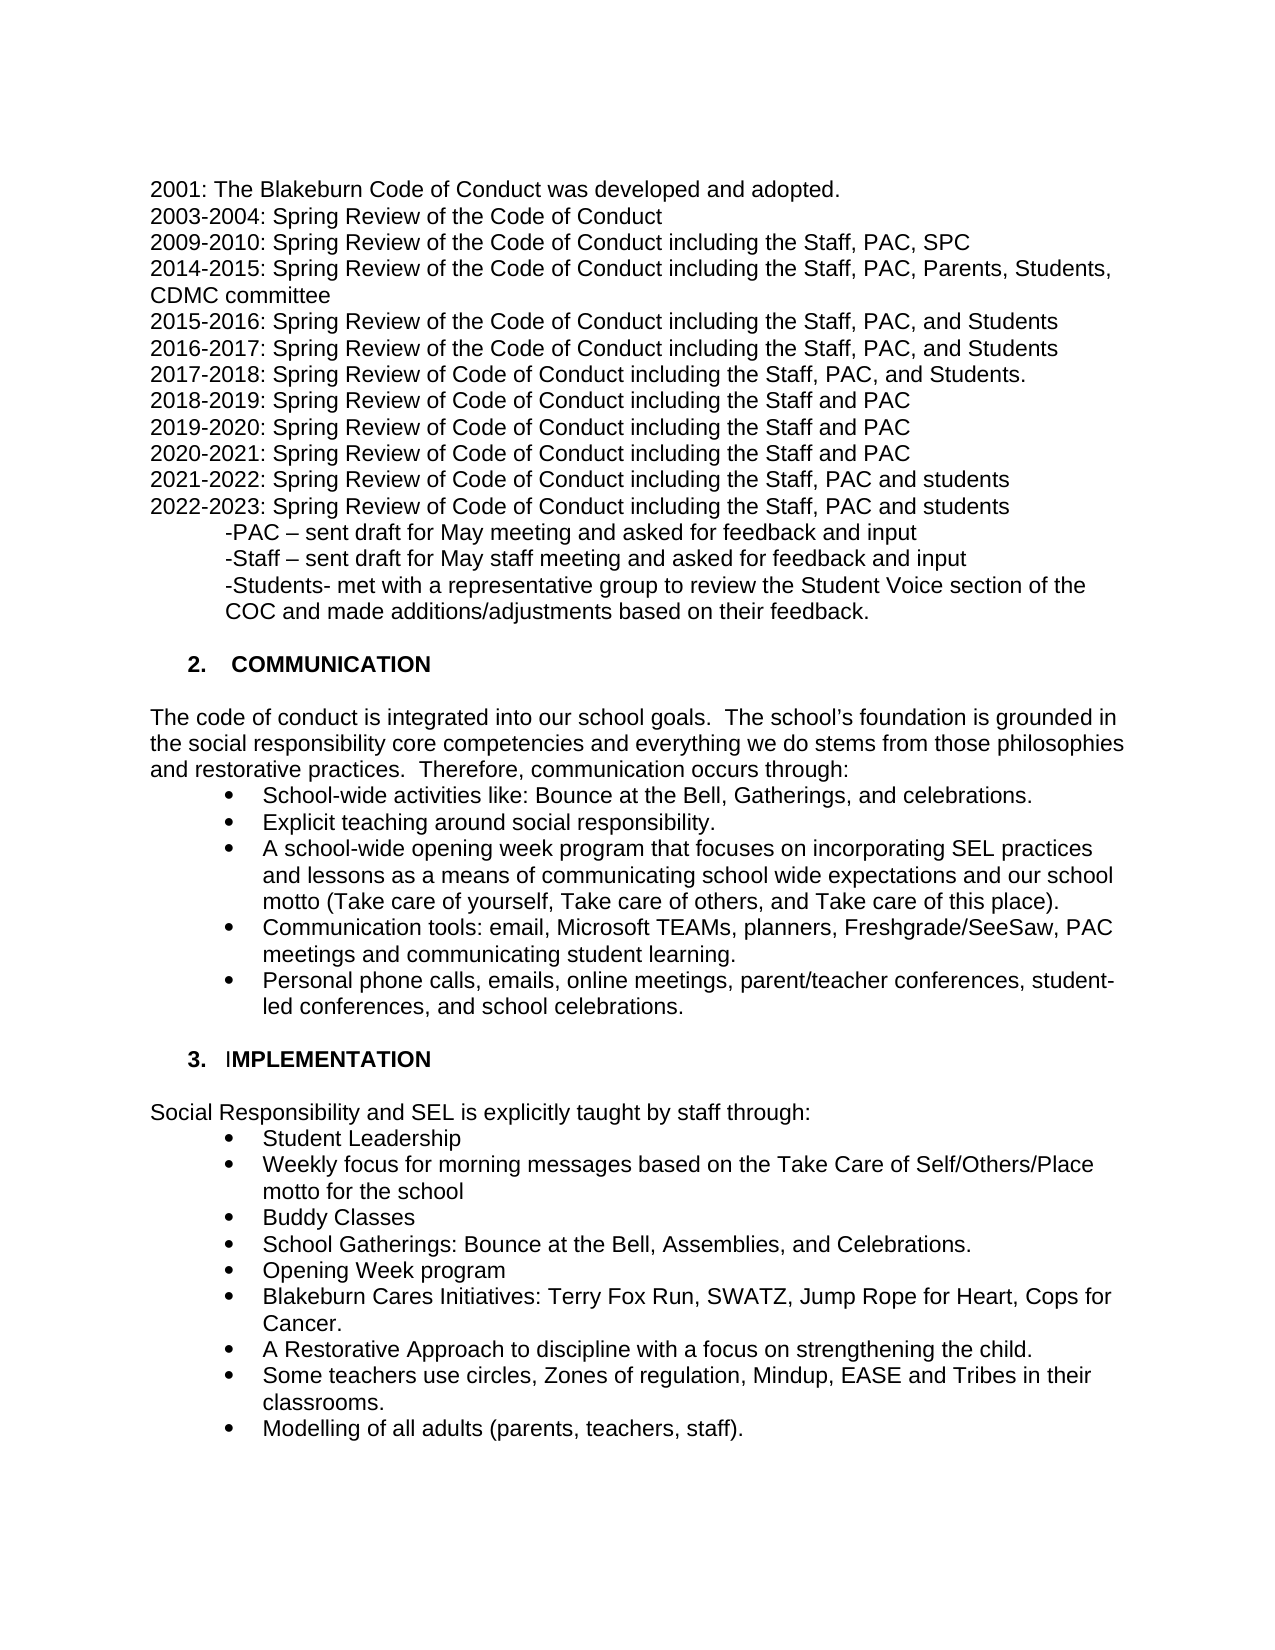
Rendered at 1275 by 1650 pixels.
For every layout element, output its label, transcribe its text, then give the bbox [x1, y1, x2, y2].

text 2003-2004: Spring Review of the Code of Conduct [150, 203, 1125, 229]
text 2022-2023: Spring Review of Code of Conduct including the Staff, PAC and students [150, 493, 1125, 519]
list Modelling of all adults (parents, teachers, staff). [225, 1415, 1125, 1441]
list Buddy Classes [225, 1204, 1125, 1231]
list Some teachers use circles, Zones of regulation, Mindup, EASE and Tribes in their classrooms. [225, 1362, 1125, 1415]
text 2001: The Blakeburn Code of Conduct was developed and adopted. [150, 176, 1125, 203]
text -Staff – sent draft for May staff meeting and asked for feedback and input [150, 545, 1125, 572]
list Weekly focus for morning messages based on the Take Care of Self/Others/Place motto for the school [225, 1151, 1125, 1204]
list Explicit teaching around social responsibility. [225, 809, 1125, 835]
list A Restorative Approach to discipline with a focus on strengthening the child. [225, 1336, 1125, 1362]
text 2020-2021: Spring Review of Code of Conduct including the Staff and PAC [150, 440, 1125, 466]
text 2009-2010: Spring Review of the Code of Conduct including the Staff, PAC, SPC [150, 229, 1125, 255]
list Communication tools: email, Microsoft TEAMs, planners, Freshgrade/SeeSaw, PAC meetings and communicating student learning. [225, 914, 1125, 967]
text 2018-2019: Spring Review of Code of Conduct including the Staff and PAC [150, 387, 1125, 413]
text The code of conduct is integrated into our school goals. The school’s foundation is grounded in the social responsibility core competencies and everything we do stems from those philosophies and restorative practices. Therefore, communication occurs through: [150, 703, 1125, 782]
list School-wide activities like: Bounce at the Bell, Gatherings, and celebrations. [225, 782, 1125, 809]
list Blakeburn Cares Initiatives: Terry Fox Run, SWATZ, Jump Rope for Heart, Cops for Cancer. [225, 1283, 1125, 1336]
text 2021-2022: Spring Review of Code of Conduct including the Staff, PAC and students [150, 466, 1125, 493]
list COMMUNICATION [187, 651, 1125, 677]
text -PAC – sent draft for May meeting and asked for feedback and input [150, 519, 1125, 545]
text Social Responsibility and SEL is explicitly taught by staff through: [150, 1099, 1125, 1125]
list A school-wide opening week program that focuses on incorporating SEL practices and lessons as a means of communicating school wide expectations and our school motto (Take care of yourself, Take care of others, and Take care of this place). [225, 835, 1125, 914]
list IMPLEMENTATION [187, 1046, 1125, 1072]
text 2019-2020: Spring Review of Code of Conduct including the Staff and PAC [150, 413, 1125, 440]
list Opening Week program [225, 1257, 1125, 1283]
list School Gatherings: Bounce at the Bell, Assemblies, and Celebrations. [225, 1231, 1125, 1257]
list Student Leadership [225, 1125, 1125, 1151]
text -Students- met with a representative group to review the Student Voice section of the COC and made additions/adjustments based on their feedback. [225, 572, 1125, 624]
text 2015-2016: Spring Review of the Code of Conduct including the Staff, PAC, and Students [150, 308, 1125, 334]
text 2016-2017: Spring Review of the Code of Conduct including the Staff, PAC, and Students [150, 334, 1125, 361]
text 2014-2015: Spring Review of the Code of Conduct including the Staff, PAC, Parents, Students, CDMC committee [150, 255, 1125, 308]
list Personal phone calls, emails, online meetings, parent/teacher conferences, student-led conferences, and school celebrations. [225, 967, 1125, 1020]
text 2017-2018: Spring Review of Code of Conduct including the Staff, PAC, and Students. [150, 361, 1125, 387]
